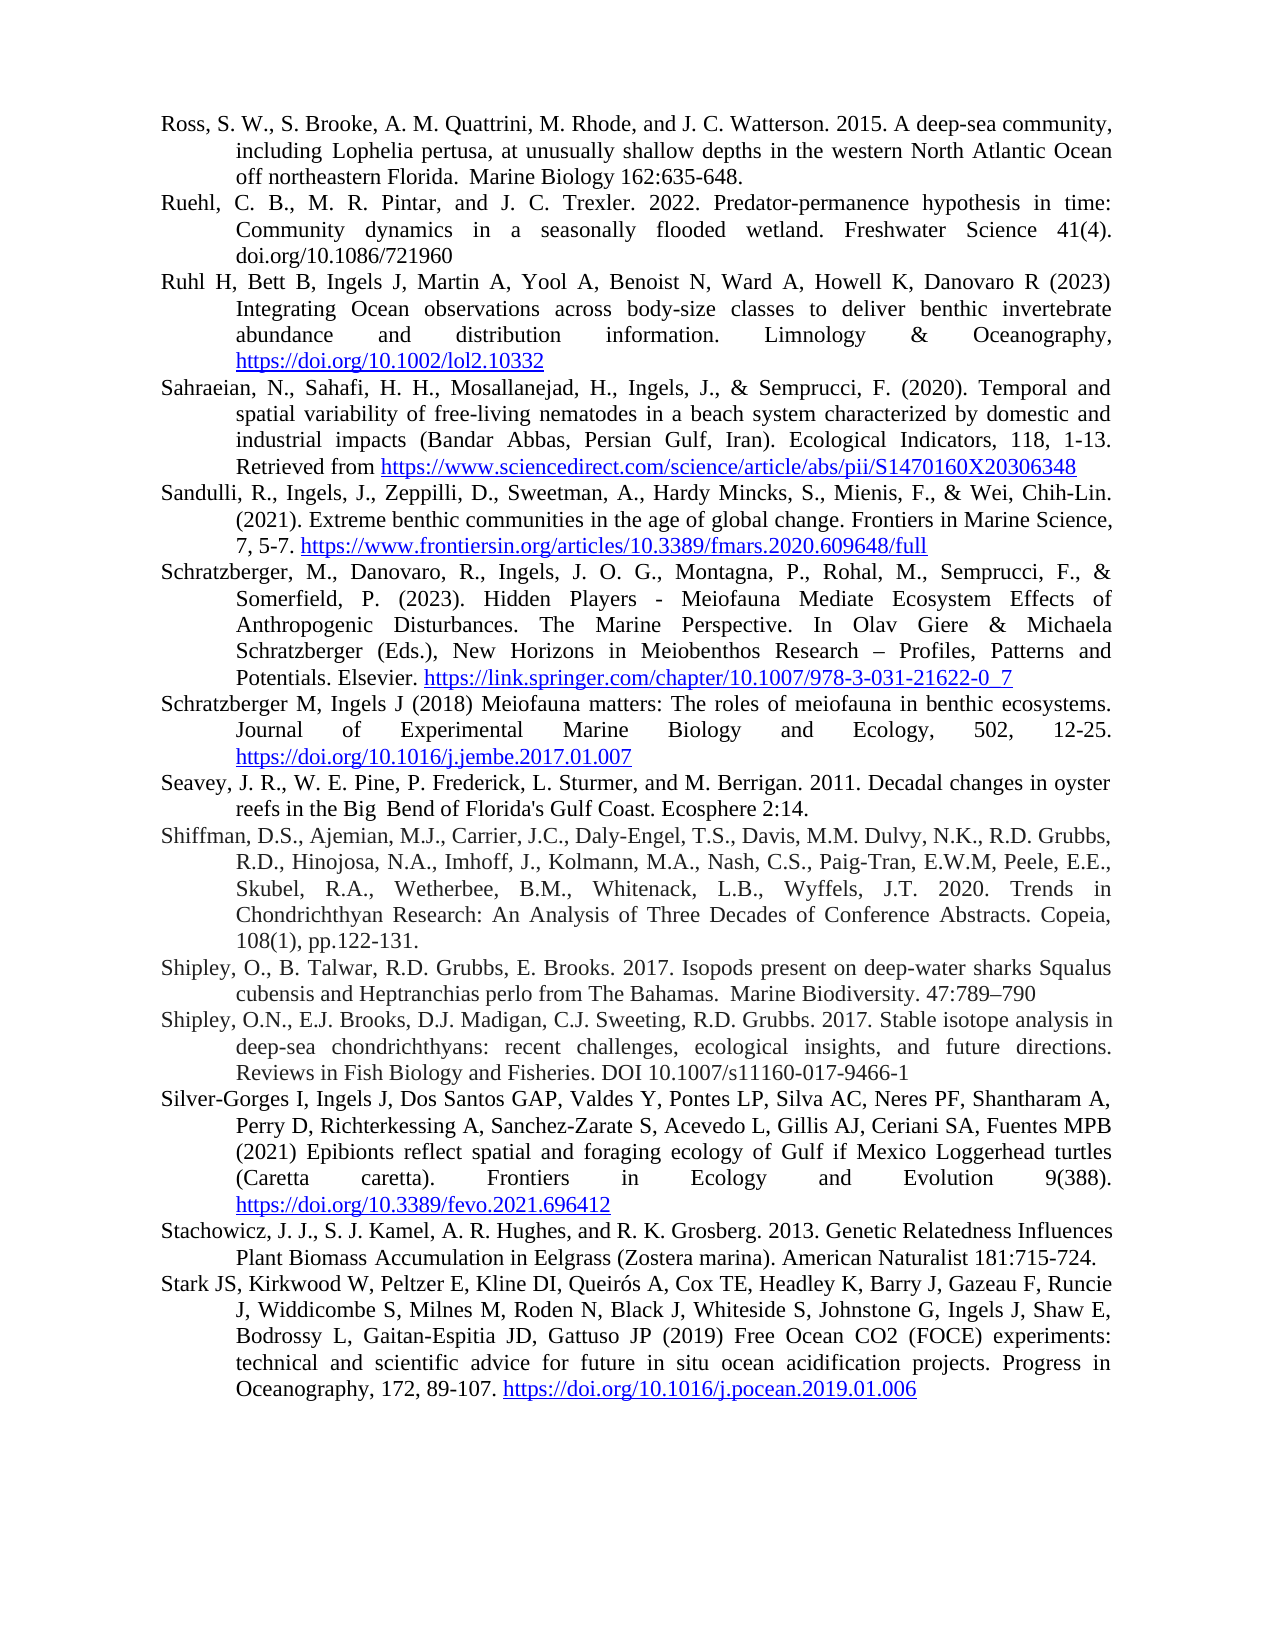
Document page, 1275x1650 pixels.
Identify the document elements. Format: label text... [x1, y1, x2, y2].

text Shiffman, D.S., Ajemian, M.J., Carrier, J.C., Daly-Engel, T.S., Davis, M.M. Dulvy, N.K., R.D. Grubbs, R.D., Hinojosa, N.A., Imhoff, J., Kolmann, M.A., Nash, C.S., Paig-Tran, E.W.M, Peele, E.E., Skubel, R.A., Wetherbee, B.M., Whitenack, L.B., Wyffels, J.T. 2020. Trends in Chondrichthyan Research: An Analysis of Three Decades of Conference Abstracts. Copeia, 108(1), pp.122-131. [161, 822, 1113, 954]
text Sahraeian, N., Sahafi, H. H., Mosallanejad, H., Ingels, J., & Semprucci, F. (2020). Temporal and spatial variability of free-living nematodes in a beach system characterized by domestic and industrial impacts (Bandar Abbas, Persian Gulf, Iran). Ecological Indicators, 118, 1-13. Retrieved from https://www.sciencedirect.com/science/article/abs/pii/S1470160X20306348 [161, 374, 1113, 479]
text Ruhl H, Bett B, Ingels J, Martin A, Yool A, Benoist N, Ward A, Howell K, Danovaro R (2023) Integrating Ocean observations across body-size classes to deliver benthic invertebrate abundance and distribution information. Limnology & Oceanography, https://doi.org/10.1002/lol2.10332 [161, 268, 1113, 374]
text Ross, S. W., S. Brooke, A. M. Quattrini, M. Rhode, and J. C. Watterson. 2015. A deep-sea community, including Lophelia pertusa, at unusually shallow depths in the western North Atlantic Ocean off northeastern Florida. Marine Biology 162:635-648. [161, 110, 1113, 189]
text Silver-Gorges I, Ingels J, Dos Santos GAP, Valdes Y, Pontes LP, Silva AC, Neres PF, Shantharam A, Perry D, Richterkessing A, Sanchez-Zarate S, Acevedo L, Gillis AJ, Ceriani SA, Fuentes MPB (2021) Epibionts reflect spatial and foraging ecology of Gulf if Mexico Loggerhead turtles (Caretta caretta). Frontiers in Ecology and Evolution 9(388). https://doi.org/10.3389/fevo.2021.696412 [161, 1085, 1113, 1217]
text Schratzberger M, Ingels J (2018) Meiofauna matters: The roles of meiofauna in benthic ecosystems. Journal of Experimental Marine Biology and Ecology, 502, 12-25. https://doi.org/10.1016/j.jembe.2017.01.007 [161, 690, 1113, 769]
text Sandulli, R., Ingels, J., Zeppilli, D., Sweetman, A., Hardy Mincks, S., Mienis, F., & Wei, Chih-Lin. (2021). Extreme benthic communities in the age of global change. Frontiers in Marine Science, 7, 5-7. https://www.frontiersin.org/articles/10.3389/fmars.2020.609648/full [161, 479, 1113, 558]
text Ruehl, C. B., M. R. Pintar, and J. C. Trexler. 2022. Predator-permanence hypothesis in time: Community dynamics in a seasonally flooded wetland. Freshwater Science 41(4). doi.org/10.1086/721960 [161, 189, 1113, 268]
text Seavey, J. R., W. E. Pine, P. Frederick, L. Sturmer, and M. Berrigan. 2011. Decadal changes in oyster reefs in the Big Bend of Florida's Gulf Coast. Ecosphere 2:14. [161, 769, 1113, 822]
text Shipley, O., B. Talwar, R.D. Grubbs, E. Brooks. 2017. Isopods present on deep-water sharks Squalus cubensis and Heptranchias perlo from The Bahamas. Marine Biodiversity. 47:789–790 [161, 954, 1113, 1006]
text Schratzberger, M., Danovaro, R., Ingels, J. O. G., Montagna, P., Rohal, M., Semprucci, F., & Somerfield, P. (2023). Hidden Players - Meiofauna Mediate Ecosystem Effects of Anthropogenic Disturbances. The Marine Perspective. In Olav Giere & Michaela Schratzberger (Eds.), New Horizons in Meiobenthos Research – Profiles, Patterns and Potentials. Elsevier. https://link.springer.com/chapter/10.1007/978-3-031-21622-0_7 [161, 558, 1113, 690]
text Shipley, O.N., E.J. Brooks, D.J. Madigan, C.J. Sweeting, R.D. Grubbs. 2017. Stable isotope analysis in deep-sea chondrichthyans: recent challenges, ecological insights, and future directions. Reviews in Fish Biology and Fisheries. DOI 10.1007/s11160-017-9466-1 [161, 1006, 1113, 1085]
text Stachowicz, J. J., S. J. Kamel, A. R. Hughes, and R. K. Grosberg. 2013. Genetic Relatedness Influences Plant Biomass Accumulation in Eelgrass (Zostera marina). American Naturalist 181:715-724. [161, 1217, 1113, 1270]
text Stark JS, Kirkwood W, Peltzer E, Kline DI, Queirós A, Cox TE, Headley K, Barry J, Gazeau F, Runcie J, Widdicombe S, Milnes M, Roden N, Black J, Whiteside S, Johnstone G, Ingels J, Shaw E, Bodrossy L, Gaitan-Espitia JD, Gattuso JP (2019) Free Ocean CO2 (FOCE) experiments: technical and scientific advice for future in situ ocean acidification projects. Progress in Oceanography, 172, 89-107. https://doi.org/10.1016/j.pocean.2019.01.006 [161, 1270, 1113, 1402]
